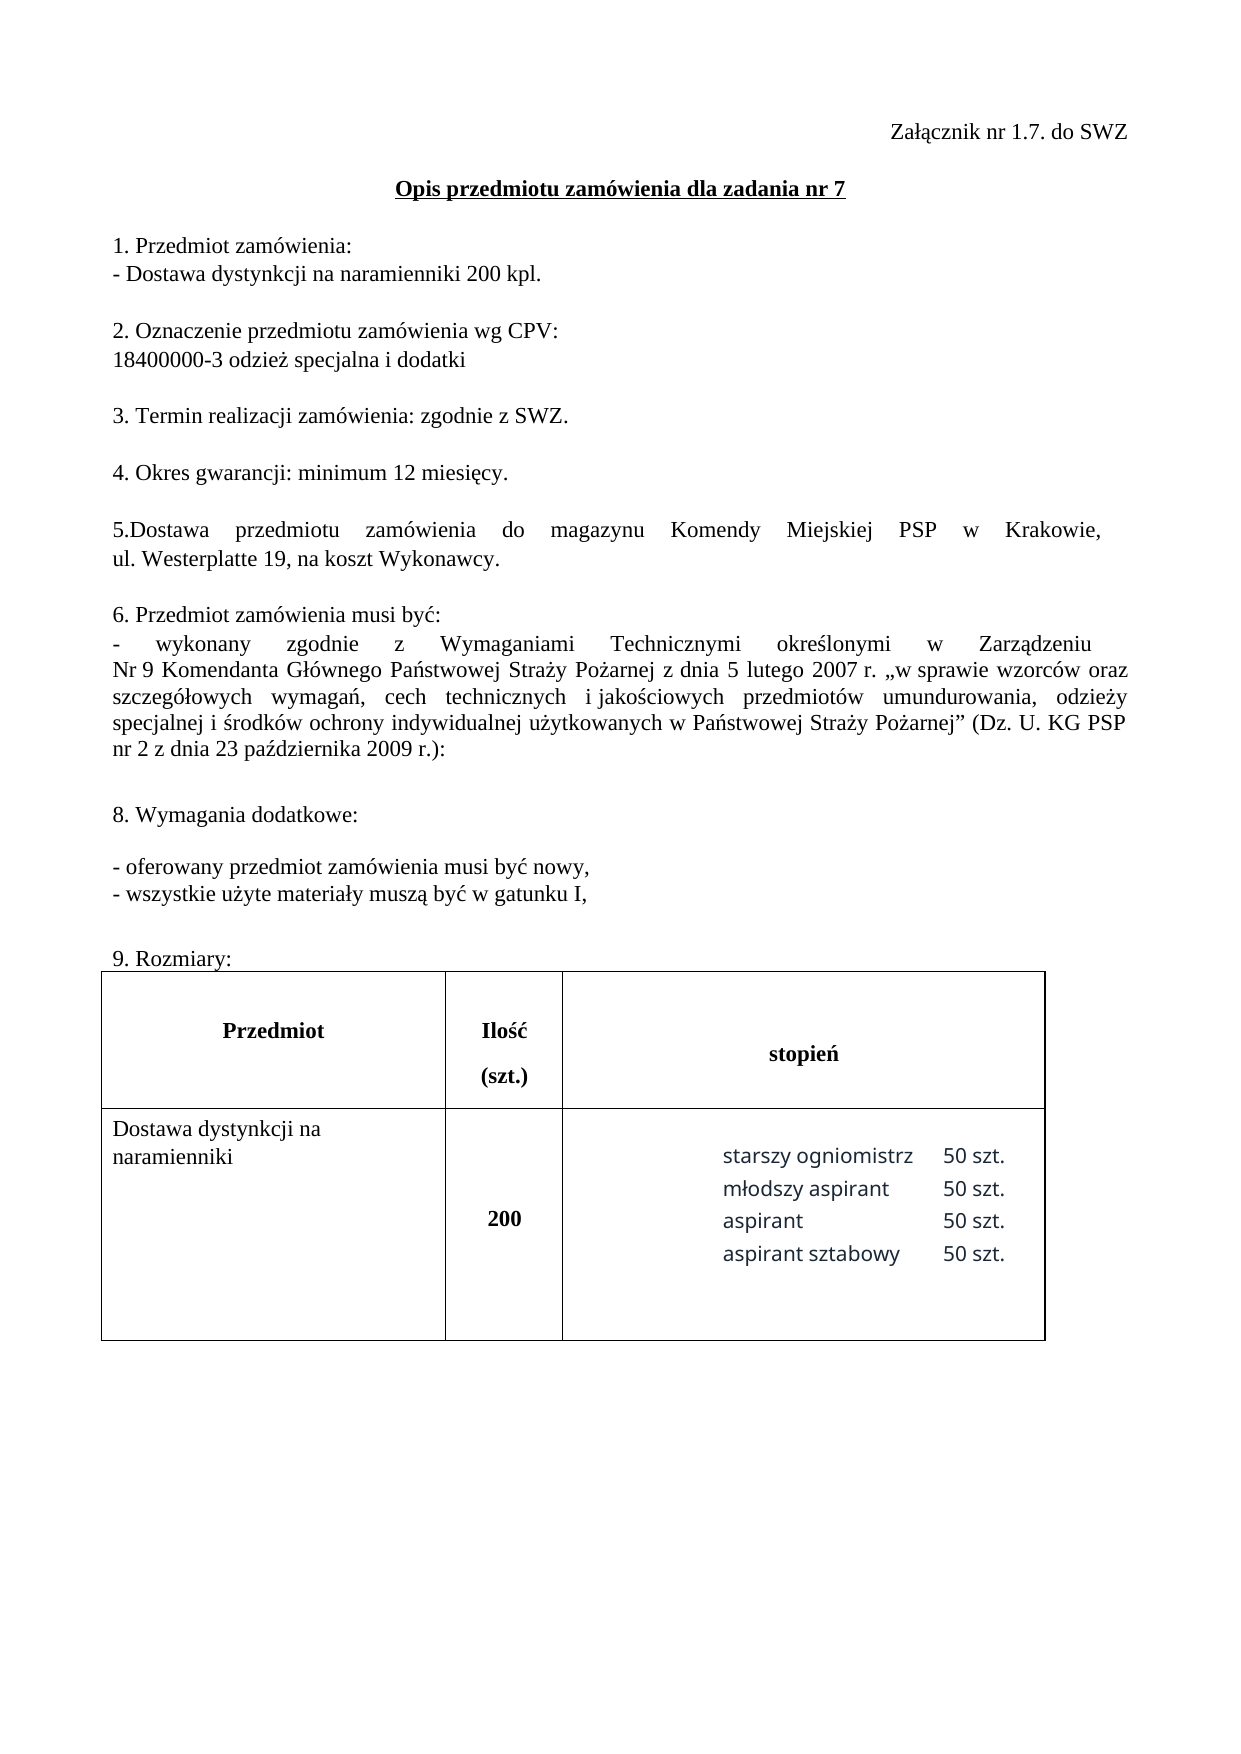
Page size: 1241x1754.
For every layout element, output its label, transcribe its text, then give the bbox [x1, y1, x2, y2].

text - wykonany zgodnie z Wymaganiami Technicznymi określonymi w Zarządzeniu Nr 9 Komendanta Głównego Państwowej Straży Pożarnej z dnia 5 lutego 2007 r. „w sprawie wzorców oraz szczegółowych wymagań, cech technicznych i jakościowych przedmiotów umundurowania, odzieży specjalnej i środków ochrony indywidualnej użytkowanych w Państwowej Straży Pożarnej” (Dz. U. KG PSP nr 2 z dnia 23 października 2009 r.): [112, 630, 1128, 762]
text - Dostawa dystynkcji na naramienniki 200 kpl. [112, 260, 1128, 287]
text 1. Przedmiot zamówienia: [112, 232, 1128, 258]
text 4. Okres gwarancji: minimum 12 miesięcy. [112, 459, 1128, 486]
text - wszystkie użyte materiały muszą być w gatunku I, [112, 880, 1128, 906]
text - oferowany przedmiot zamówienia musi być nowy, [112, 853, 1128, 880]
table_cell 200 [446, 1109, 562, 1339]
table_cell starszy ogniomistrz 50 szt. młodszy aspirant 50 szt. aspirant 50 szt. aspirant sztabowy 50 szt. [563, 1109, 1044, 1339]
text Opis przedmiotu zamówienia dla zadania nr 7 [112, 175, 1128, 201]
table_header stopień [563, 972, 1044, 1108]
text 2. Oznaczenie przedmiotu zamówienia wg CPV: [112, 317, 1128, 343]
text 8. Wymagania dodatkowe: [112, 801, 1128, 827]
text 6. Przedmiot zamówienia musi być: [112, 602, 1128, 628]
text 18400000-3 odzież specjalna i dodatki [112, 346, 1128, 372]
text Załącznik nr 1.7. do SWZ [112, 118, 1128, 144]
text 5.Dostawa przedmiotu zamówienia do magazynu Komendy Miejskiej PSP w Krakowie, ul. Westerplatte 19, na koszt Wykonawcy. [112, 516, 1128, 571]
table_header Przedmiot [102, 972, 445, 1108]
table_cell Dostawa dystynkcji na naramienniki [102, 1109, 445, 1339]
table_header Ilość (szt.) [446, 972, 562, 1108]
text 9. Rozmiary: [112, 945, 1128, 971]
text 3. Termin realizacji zamówienia: zgodnie z SWZ. [112, 402, 1128, 429]
